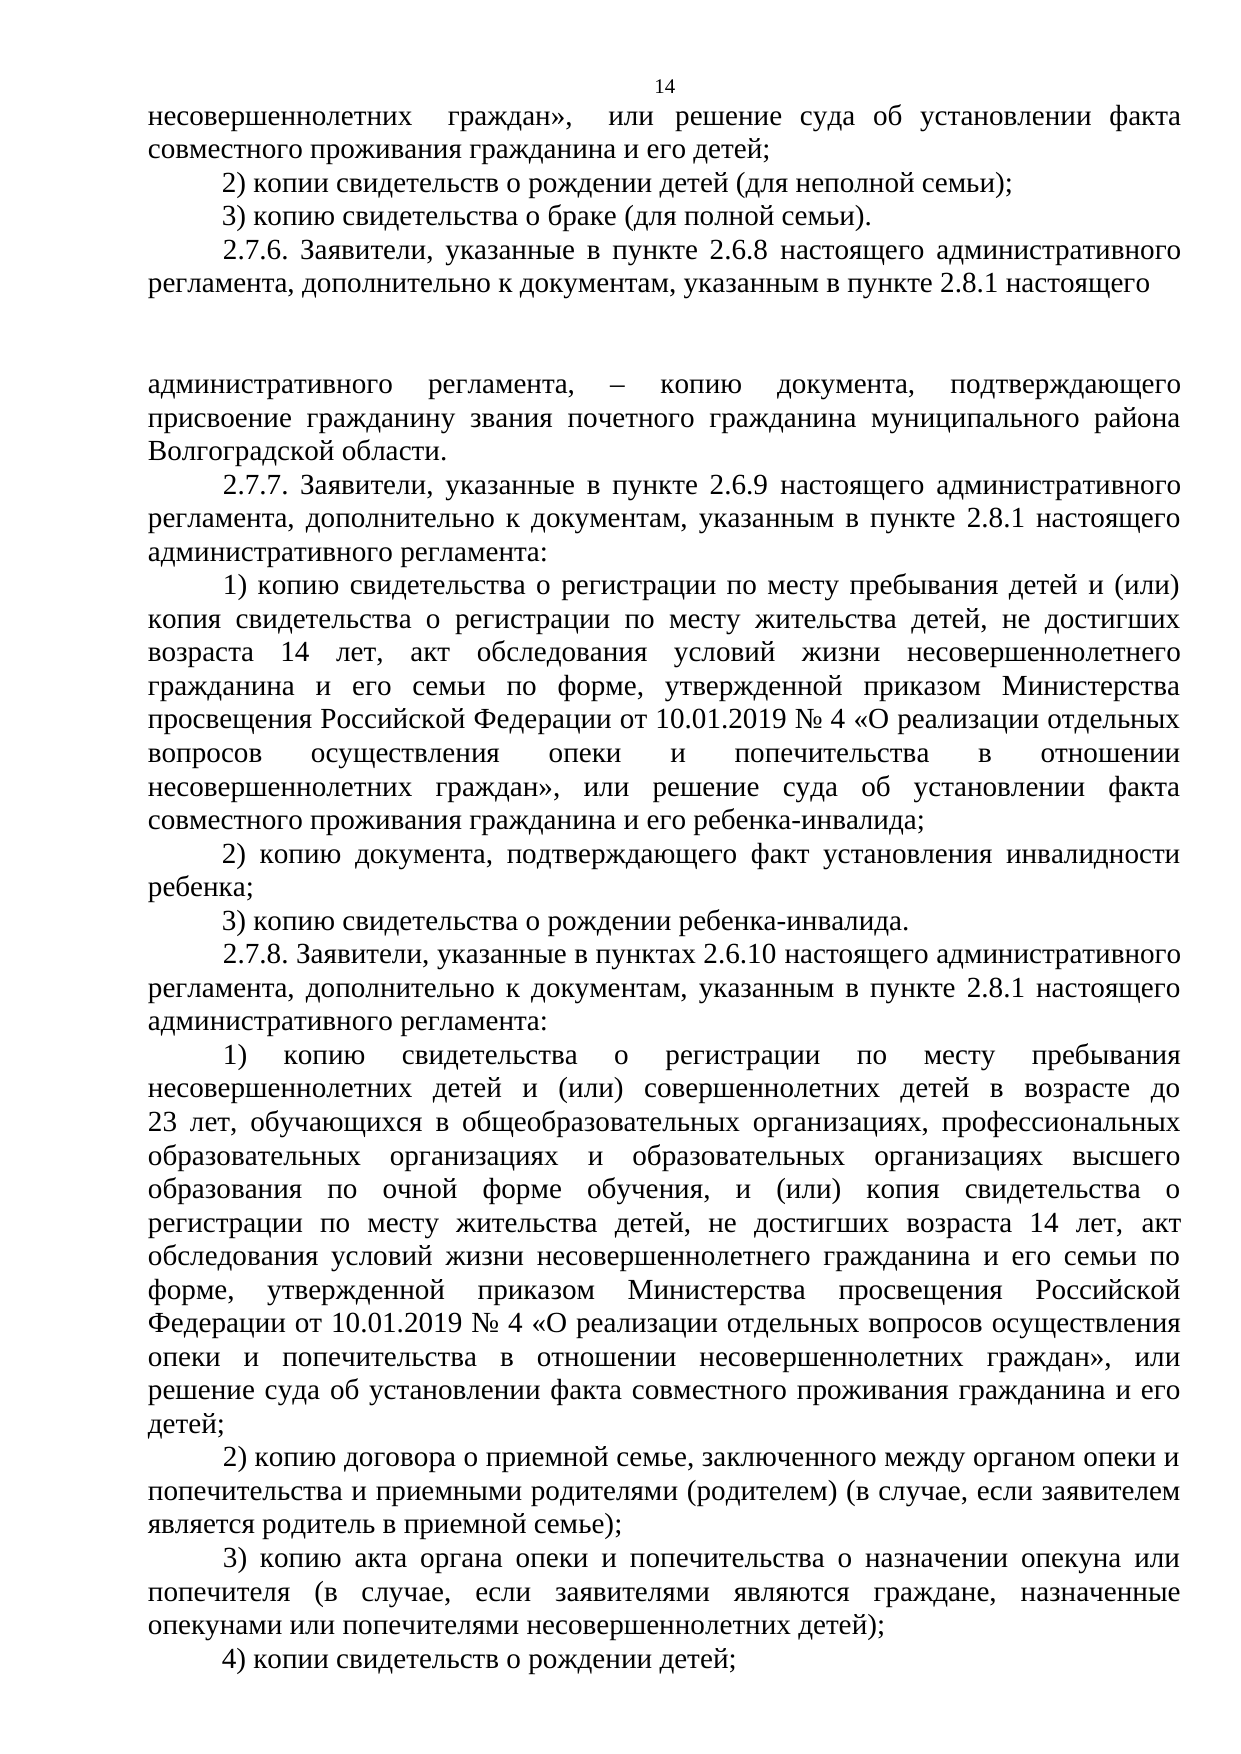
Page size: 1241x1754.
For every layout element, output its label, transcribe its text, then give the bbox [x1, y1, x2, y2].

text 1) копию свидетельства о регистрации по месту пребывания детей и (или) копия свидетельства о регистрации по месту жительства детей, не достигших возраста 14 лет, акт обследования условий жизни несовершеннолетнего гражданина и его семьи по форме, утвержденной приказом Министерства просвещения Российской Федерации от 10.01.2019 № 4 «О реализации отдельных вопросов осуществления опеки и попечительства в отношении несовершеннолетних граждан», или решение суда об установлении факта совместного проживания гражданина и его ребенка-инвалида; [148, 567, 1181, 836]
text 3) копию свидетельства о браке (для полной семьи). [148, 198, 1181, 232]
text 2.7.8. Заявители, указанные в пунктах 2.6.10 настоящего административного регламента, дополнительно к документам, указанным в пункте 2.8.1 настоящего административного регламента: [148, 936, 1181, 1037]
text 1) копию свидетельства о регистрации по месту пребывания несовершеннолетних детей и (или) совершеннолетних детей в возрасте до 23 лет, обучающихся в общеобразовательных организациях, профессиональных образовательных организациях и образовательных организациях высшего образования по очной форме обучения, и (или) копия свидетельства о регистрации по месту жительства детей, не достигших возраста 14 лет, акт обследования условий жизни несовершеннолетнего гражданина и его семьи по форме, утвержденной приказом Министерства просвещения Российской Федерации от 10.01.2019 № 4 «О реализации отдельных вопросов осуществления опеки и попечительства в отношении несовершеннолетних граждан», или решение суда об установлении факта совместного проживания гражданина и его детей; [148, 1037, 1181, 1439]
text 2) копии свидетельств о рождении детей (для неполной семьи); [148, 165, 1181, 198]
text административного регламента, – копию документа, подтверждающего присвоение гражданину звания почетного гражданина муниципального района Волгоградской области. [148, 366, 1181, 467]
text 2.7.6. Заявители, указанные в пункте 2.6.8 настоящего административного регламента, дополнительно к документам, указанным в пункте 2.8.1 настоящего [148, 232, 1181, 299]
text 2) копию договора о приемной семье, заключенного между органом опеки и попечительства и приемными родителями (родителем) (в случае, если заявителем является родитель в приемной семье); [148, 1439, 1181, 1540]
text 2) копию документа, подтверждающего факт установления инвалидности ребенка; [148, 836, 1181, 903]
text 4) копии свидетельств о рождении детей; [148, 1641, 1181, 1674]
text 3) копию акта органа опеки и попечительства о назначении опекуна или попечителя (в случае, если заявителями являются граждане, назначенные опекунами или попечителями несовершеннолетних детей); [148, 1540, 1181, 1641]
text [148, 98, 1181, 165]
text 3) копию свидетельства о рождении ребенка-инвалида. [148, 903, 1181, 936]
text 2.7.7. Заявители, указанные в пункте 2.6.9 настоящего административного регламента, дополнительно к документам, указанным в пункте 2.8.1 настоящего административного регламента: [148, 467, 1181, 567]
